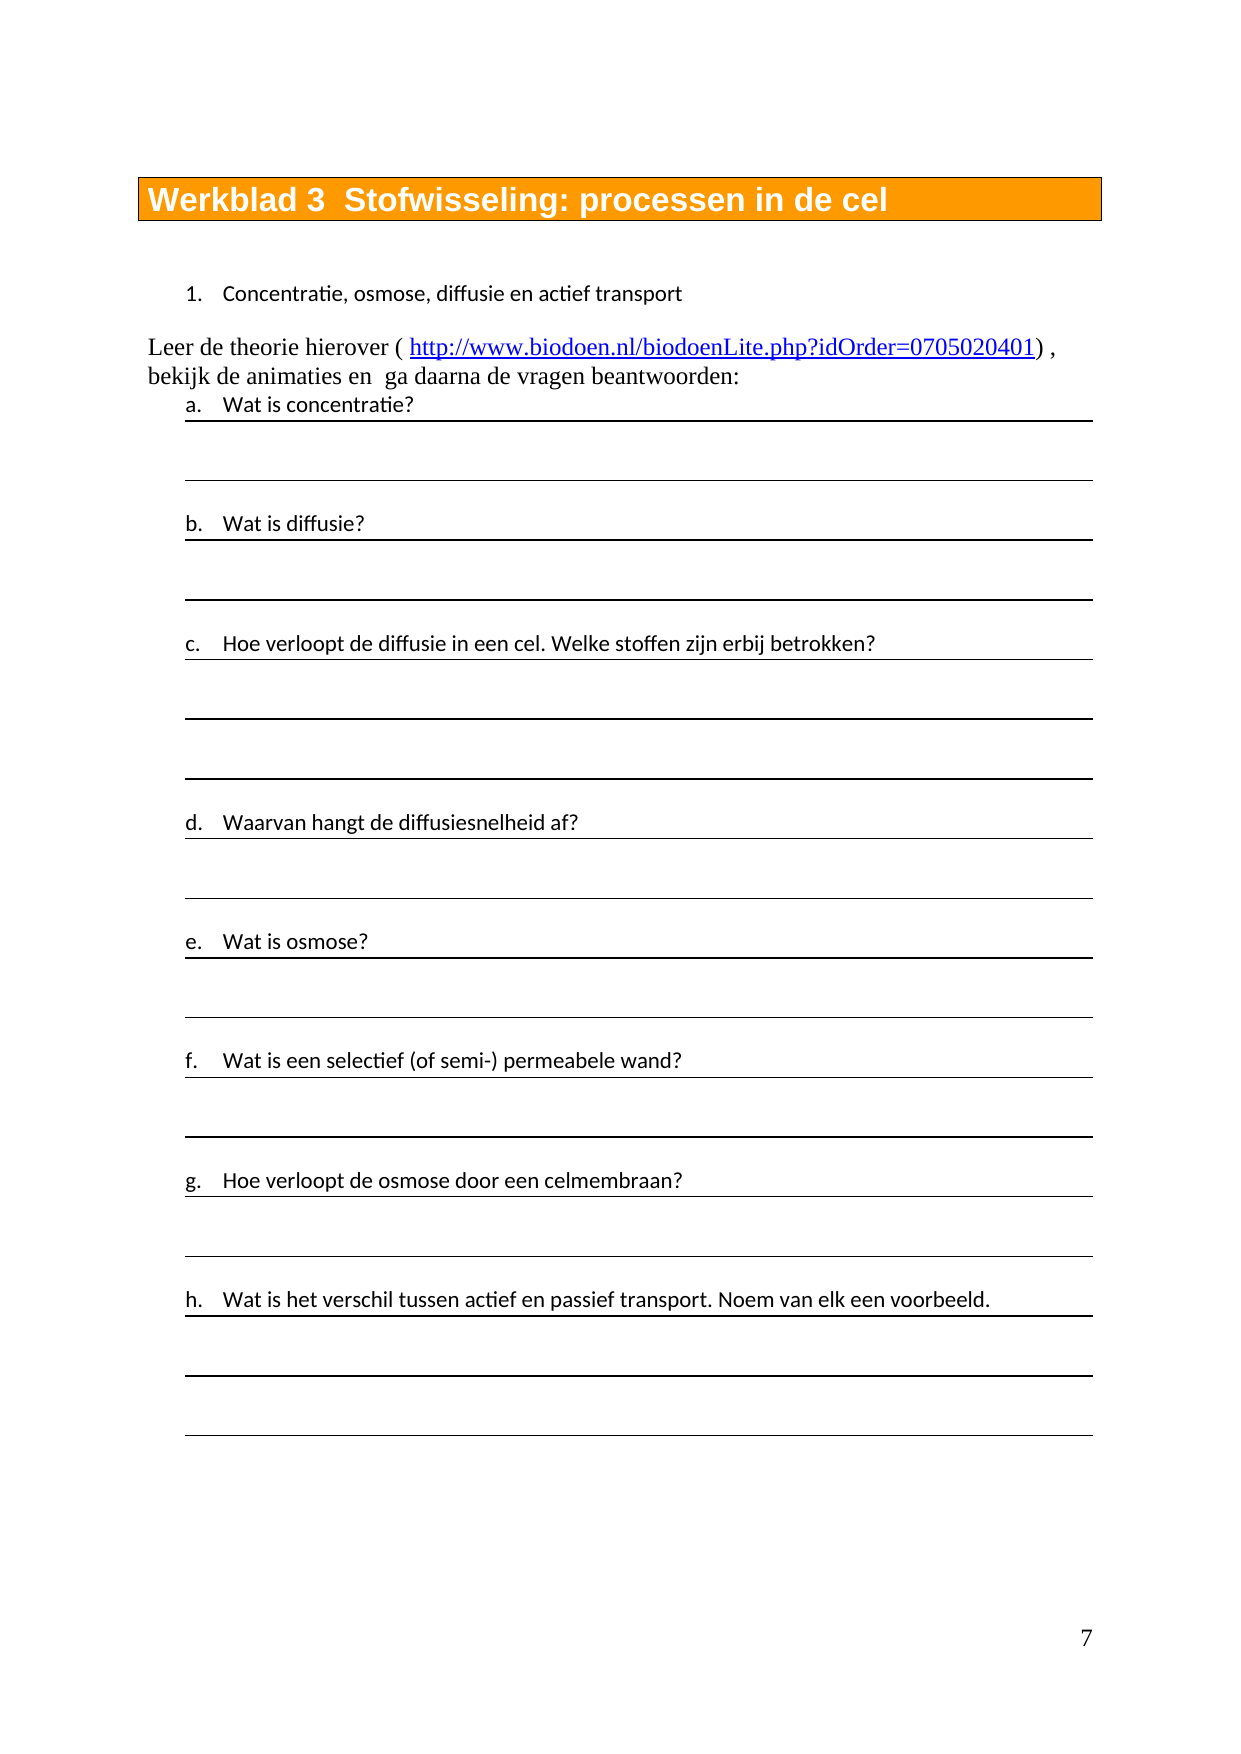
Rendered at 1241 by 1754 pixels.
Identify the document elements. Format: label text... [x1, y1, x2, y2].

list Wat is diffusie? [185, 509, 1093, 539]
list Waarvan hangt de diffusiesnelheid af? [185, 808, 1093, 838]
list Wat is osmose? [185, 927, 1093, 957]
text Leer de theorie hierover ( http://www.biodoen.nl/biodoenLite.php?idOrder=0705020401) , bekijk de animaties en ga daarna de vragen beantwoorden: [148, 332, 1093, 390]
list Concentratie, osmose, diffusie en actief transport [185, 279, 1093, 307]
list Wat is concentratie? [185, 390, 1093, 420]
list Hoe verloopt de diffusie in een cel. Welke stoffen zijn erbij betrokken? [185, 629, 1093, 659]
list Hoe verloopt de osmose door een celmembraan? [185, 1166, 1093, 1196]
list Wat is het verschil tussen actief en passief transport. Noem van elk een voorbeeld. [185, 1285, 1093, 1315]
text Werkblad 3 Stofwisseling: processen in de cel [139, 178, 1101, 220]
list Wat is een selectief (of semi-) permeabele wand? [185, 1046, 1093, 1077]
